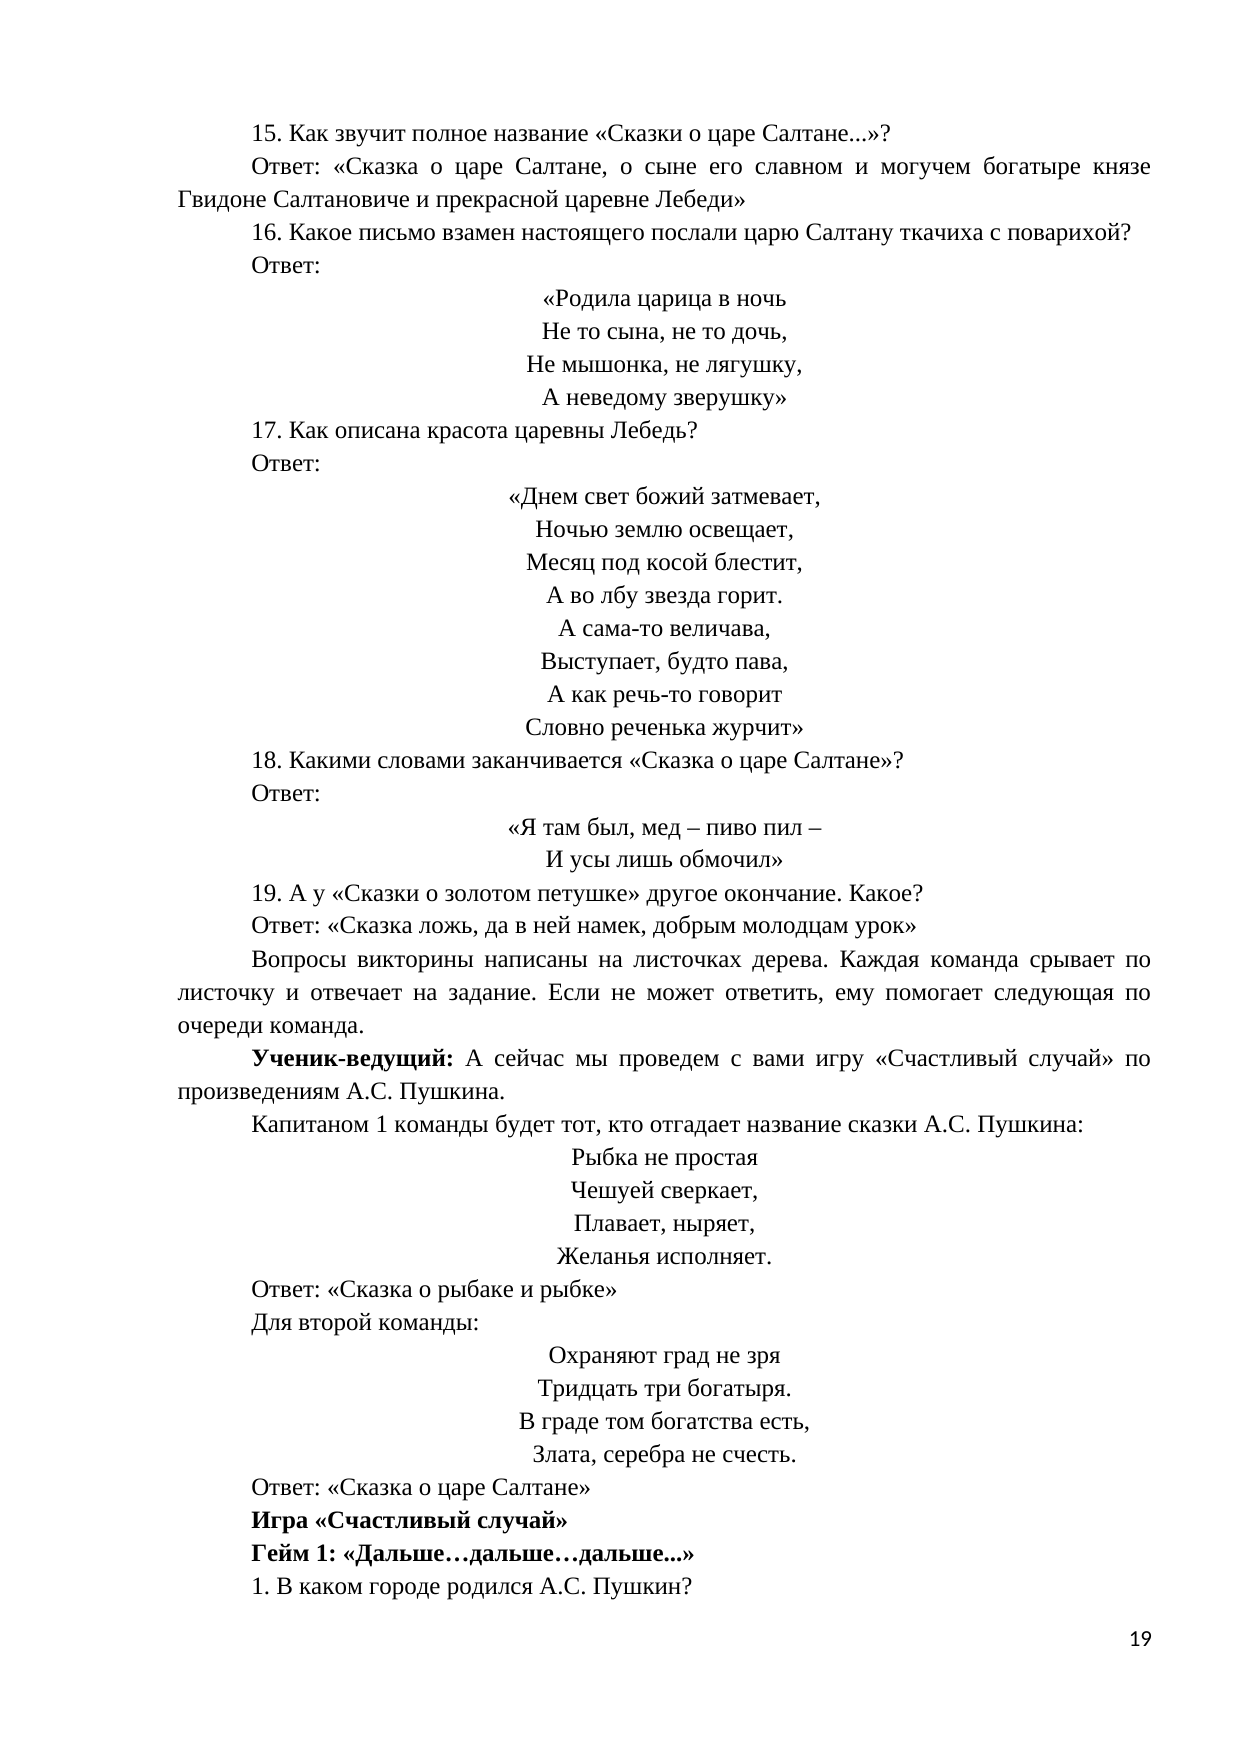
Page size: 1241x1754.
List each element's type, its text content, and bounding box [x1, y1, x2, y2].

text Ответ: [177, 778, 1152, 807]
text А как речь-то говорит [177, 679, 1152, 708]
text Гейм 1: «Дальше…дальше…дальше...» [177, 1538, 1152, 1567]
text Вопросы викторины написаны на листочках дерева. Каждая команда срывает по листочку и отвечает на задание. Если не может ответить, ему помогает следующая по очереди команда. [177, 944, 1152, 1038]
text 18. Какими словами заканчивается «Сказка о царе Салтане»? [177, 746, 1152, 774]
text Рыбка не простая [177, 1142, 1152, 1171]
text А неведому зверушку» [177, 382, 1152, 411]
text А во лбу звезда горит. [177, 580, 1152, 609]
text 1. В каком городе родился А.С. Пушкин? [177, 1571, 1152, 1600]
text Желанья исполняет. [177, 1241, 1152, 1269]
text Плавает, ныряет, [177, 1208, 1152, 1237]
text Не то сына, не то дочь, [177, 316, 1152, 345]
text Тридцать три богатыря. [177, 1373, 1152, 1402]
text «Я там был, мед – пиво пил – [177, 812, 1152, 840]
text И усы лишь обмочил» [177, 844, 1152, 873]
text Ответ: [177, 250, 1152, 279]
text 19. А у «Сказки о золотом петушке» другое окончание. Какое? [177, 878, 1152, 906]
text А сама-то величава, [177, 613, 1152, 642]
text Словно реченька журчит» [177, 712, 1152, 741]
text Ответ: «Сказка ложь, да в ней намек, добрым молодцам урок» [177, 911, 1152, 939]
text 15. Как звучит полное название «Сказки о царе Салтане...»? [177, 118, 1152, 147]
text Ответ: «Сказка о царе Салтане, о сыне его славном и могучем богатыре князе Гвидоне Салтановиче и прекрасной царевне Лебеди» [177, 151, 1152, 213]
text 17. Как описана красота царевны Лебедь? [177, 415, 1152, 444]
text Выступает, будто пава, [177, 646, 1152, 675]
text Охраняют град не зря [177, 1340, 1152, 1369]
text Месяц под косой блестит, [177, 547, 1152, 576]
text В граде том богатства есть, [177, 1406, 1152, 1435]
text Ночью землю освещает, [177, 514, 1152, 543]
text Ответ: «Сказка о рыбаке и рыбке» [177, 1274, 1152, 1303]
text Ответ: «Сказка о царе Салтане» [177, 1472, 1152, 1501]
text Для второй команды: [177, 1307, 1152, 1336]
text Не мышонка, не лягушку, [177, 349, 1152, 378]
text «Днем свет божий затмевает, [177, 481, 1152, 510]
text Чешуей сверкает, [177, 1175, 1152, 1203]
text Ответ: [177, 448, 1152, 477]
text Капитаном 1 команды будет тот, кто отгадает название сказки А.С. Пушкина: [177, 1109, 1152, 1137]
text Игра «Счастливый случай» [177, 1505, 1152, 1534]
text Злата, серебра не счесть. [177, 1439, 1152, 1468]
text 16. Какое письмо взамен настоящего послали царю Салтану ткачиха с поварихой? [177, 217, 1152, 246]
text Ученик-ведущий: А сейчас мы проведем с вами игру «Счастливый случай» по произведениям А.С. Пушкина. [177, 1043, 1152, 1104]
text «Родила царица в ночь [177, 283, 1152, 312]
